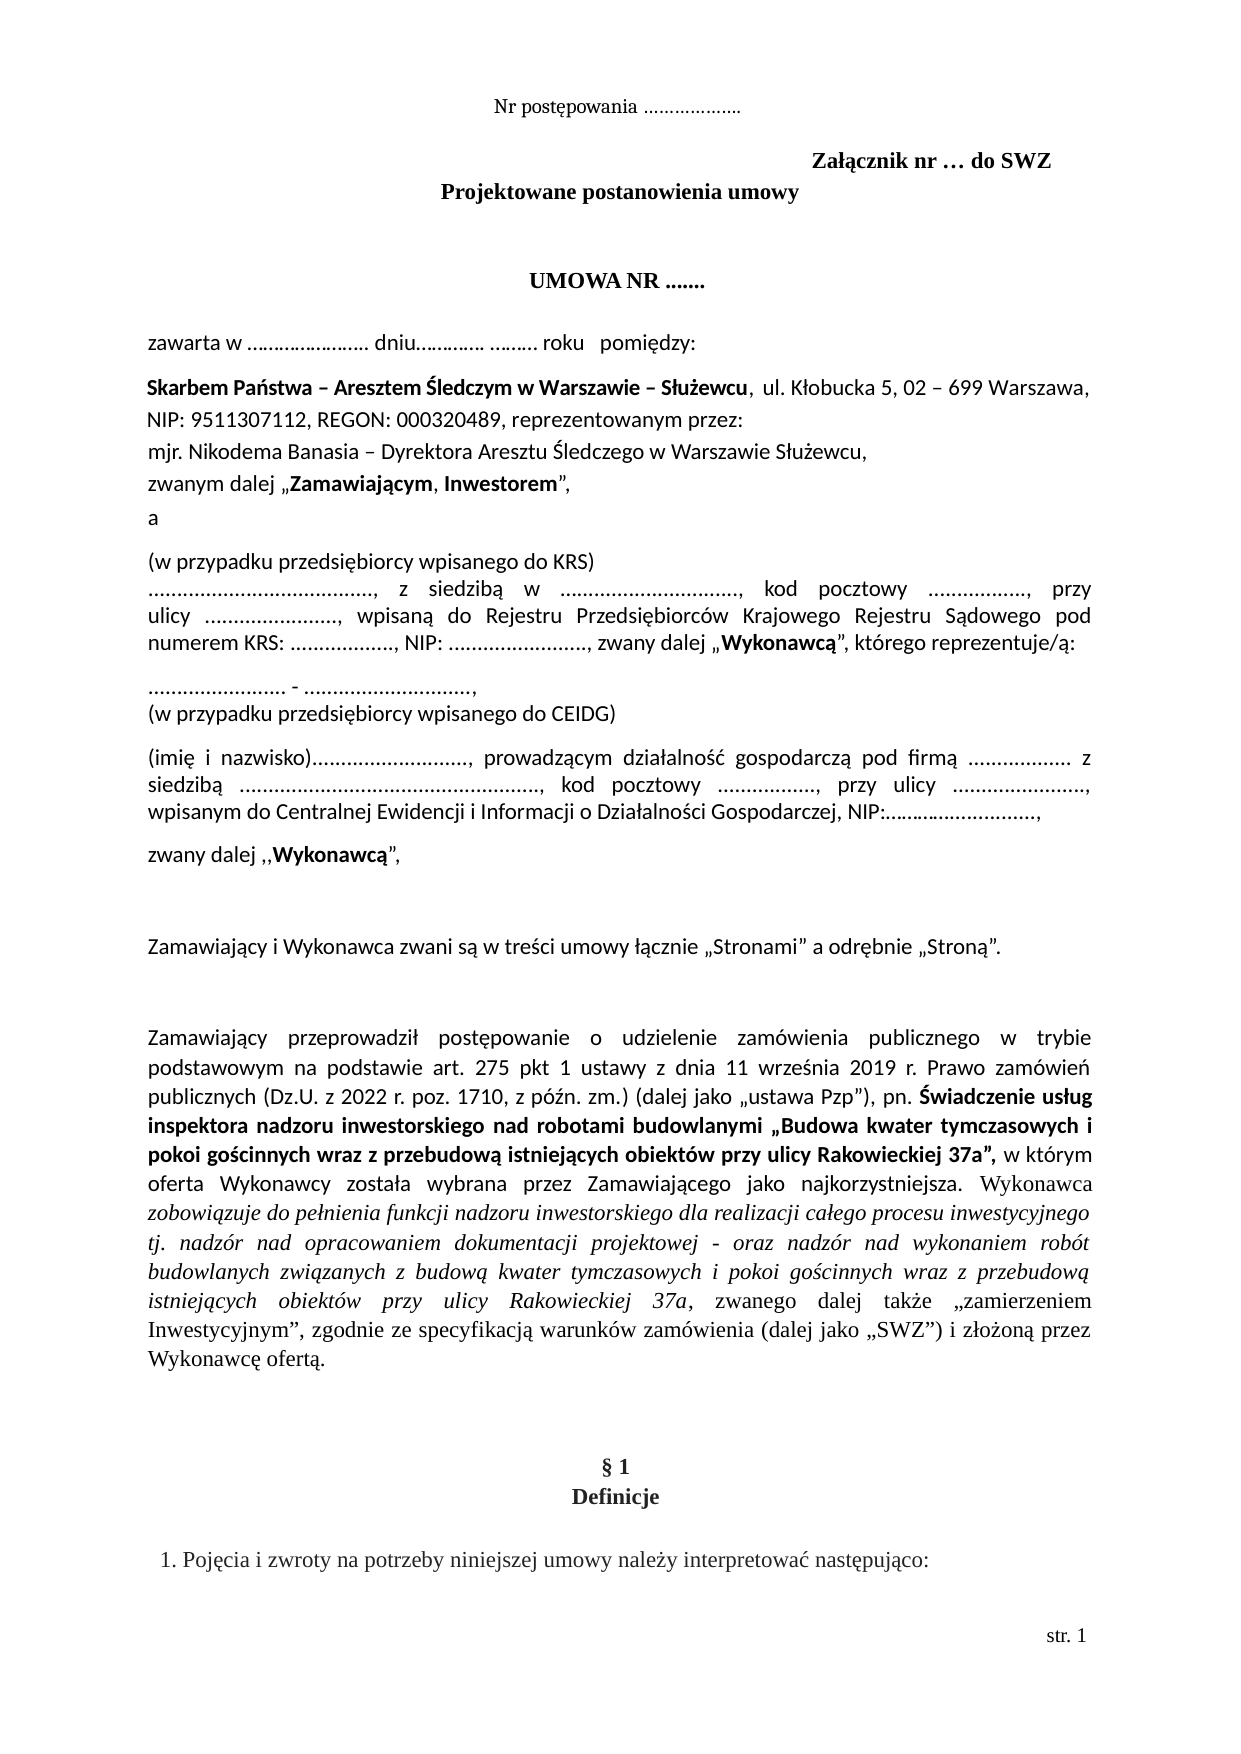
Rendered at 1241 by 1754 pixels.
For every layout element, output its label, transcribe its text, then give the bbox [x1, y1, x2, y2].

text § 1 [214, 1453, 1017, 1479]
subtitle UMOWA NR ....... [191, 267, 1043, 294]
text Definicje [214, 1483, 1017, 1509]
text zawarta w ………………….. dniu…………. ……… roku pomiędzy: [148, 327, 1093, 356]
text Projektowane postanowienia umowy [191, 178, 1043, 205]
text ........................ - ............................., [148, 672, 1093, 699]
text zwany dalej ,,Wykonawcą”, [148, 841, 1093, 868]
text zwanym dalej „Zamawiającym, Inwestorem”, [148, 469, 1093, 497]
text a [148, 502, 1093, 531]
text Zamawiający przeprowadził postępowanie o udzielenie zamówienia publicznego w trybie podstawowym na podstawie art. 275 pkt 1 ustawy z dnia 11 września 2019 r. Prawo zamówień publicznych (Dz.U. z 2022 r. poz. 1710, z późn. zm.) (dalej jako „ustawa Pzp”), pn. Świadczenie usług inspektora nadzoru inwestorskiego nad robotami budowlanymi „Budowa kwater tymczasowych i pokoi gościnnych wraz z przebudową istniejących obiektów przy ulicy Rakowieckiej 37a”, w którym oferta Wykonawcy została wybrana przez Zamawiającego jako najkorzystniejsza. Wykonawca zobowiązuje do pełnienia funkcji nadzoru inwestorskiego dla realizacji całego procesu inwestycyjnego tj. nadzór nad opracowaniem dokumentacji projektowej - oraz nadzór nad wykonaniem robót budowlanych związanych z budową kwater tymczasowych i pokoi gościnnych wraz z przebudową istniejących obiektów przy ulicy Rakowieckiej 37a, zwanego dalej także „zamierzeniem Inwestycyjnym”, zgodnie ze specyfikacją warunków zamówienia (dalej jako „SWZ”) i złożoną przez Wykonawcę ofertą. [148, 1022, 1093, 1372]
text Zamawiający i Wykonawca zwani są w treści umowy łącznie „Stronami” a odrębnie „Stroną”. [148, 931, 1093, 960]
text (w przypadku przedsiębiorcy wpisanego do KRS) [148, 547, 1093, 574]
text (w przypadku przedsiębiorcy wpisanego do CEIDG) [148, 699, 1093, 727]
text Załącznik nr … do SWZ [811, 148, 1093, 174]
text ......................................., z siedzibą w …............................, kod pocztowy ................., przy ulicy ......................., wpisaną do Rejestru Przedsiębiorców Krajowego Rejestru Sądowego pod numerem KRS: .................., NIP: ........................, zwany dalej „Wykonawcą”, którego reprezentuje/ą: [148, 574, 1093, 656]
text 1. Pojęcia i zwroty na potrzeby niniejszej umowy należy interpretować następująco: [159, 1546, 1078, 1572]
text Skarbem Państwa – Aresztem Śledczym w Warszawie – Służewcu, ul. Kłobucka 5, 02 – 699 Warszawa, NIP: 9511307112, REGON: 000320489, reprezentowanym przez: [147, 373, 1091, 433]
text mjr. Nikodema Banasia – Dyrektora Aresztu Śledczego w Warszawie Służewcu, [148, 437, 1093, 465]
text (imię i nazwisko)..........................., prowadzącym działalność gospodarczą pod firmą .................. z siedzibą ...................................................., kod pocztowy ................., przy ulicy ......................., wpisanym do Centralnej Ewidencji i Informacji o Działalności Gospodarczej, NIP:…………..............., [148, 743, 1093, 824]
